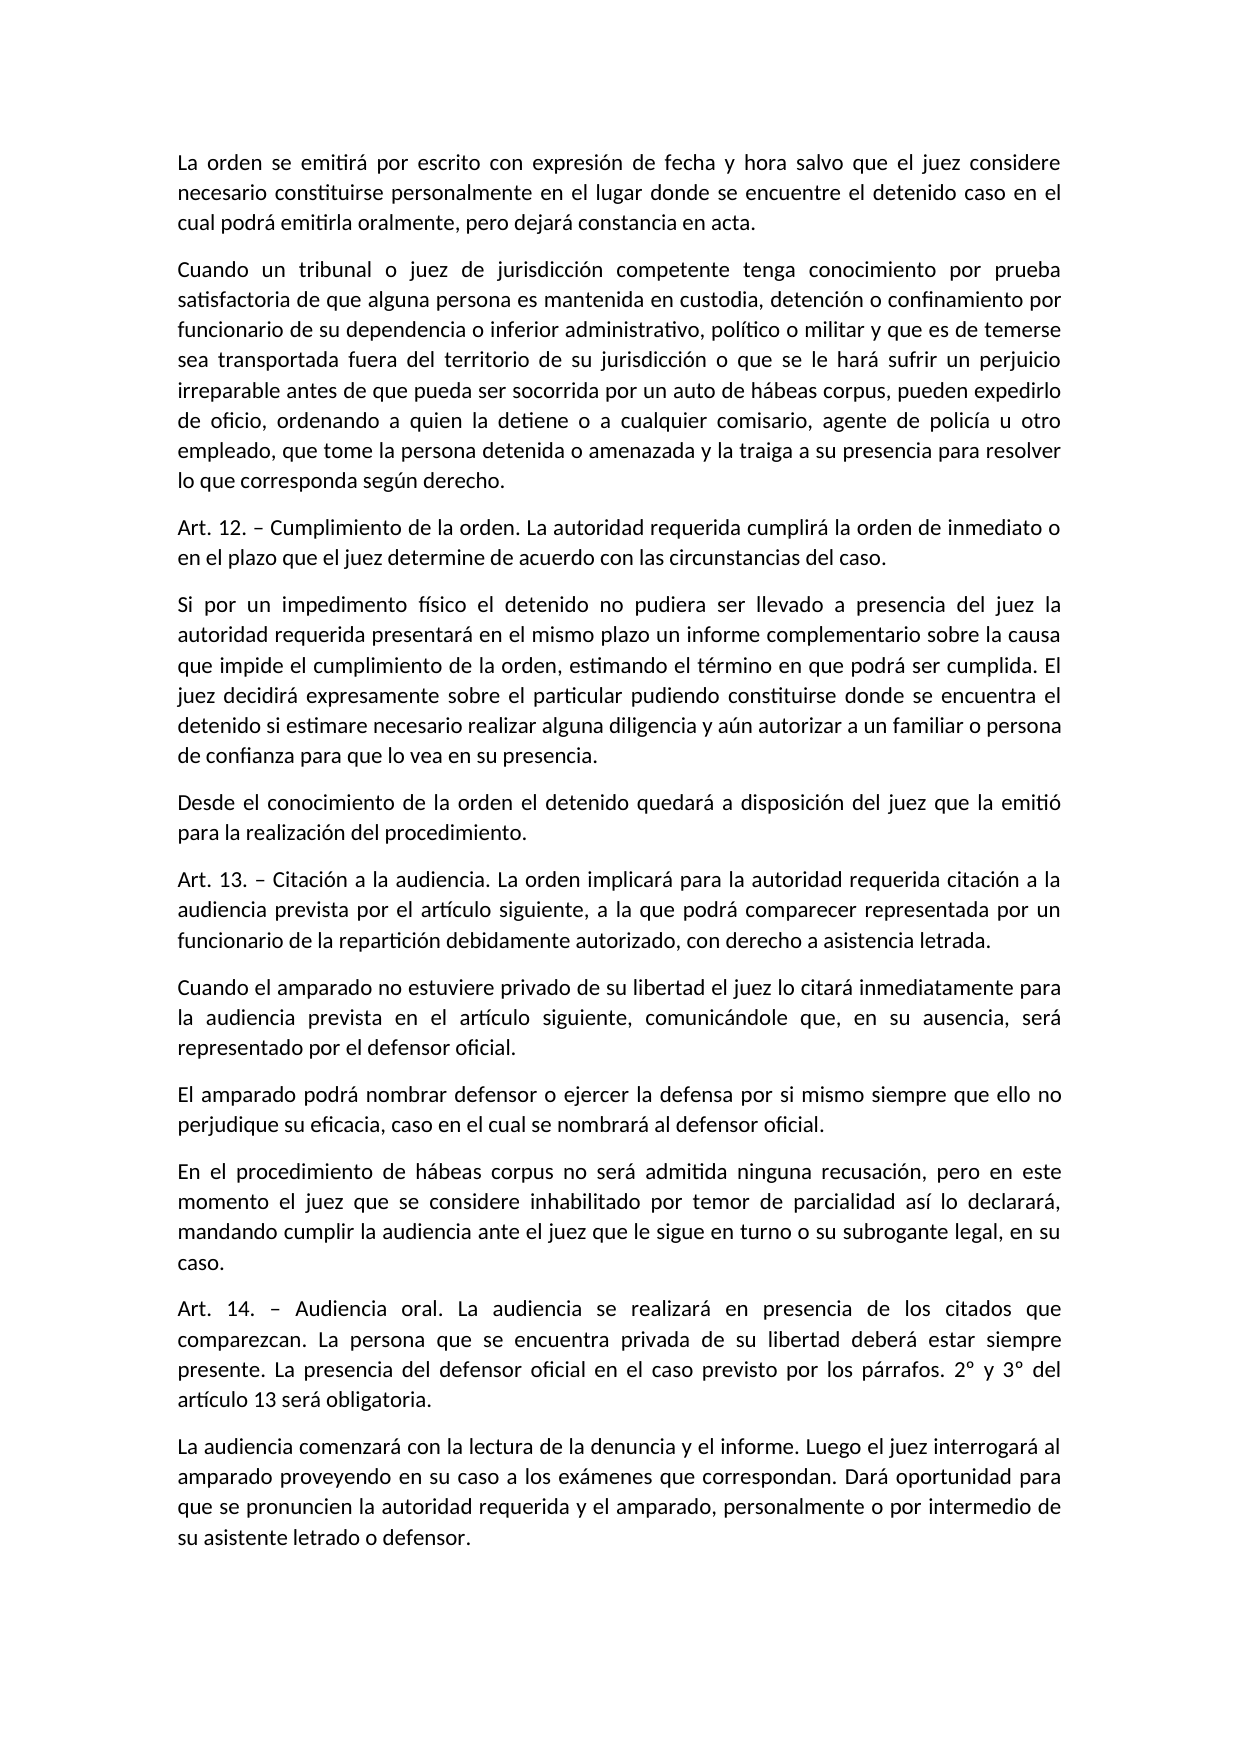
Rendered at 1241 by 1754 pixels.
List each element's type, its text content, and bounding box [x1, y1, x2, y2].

text Cuando un tribunal o juez de jurisdicción competente tenga conocimiento por prueba satisfactoria de que alguna persona es mantenida en custodia, detención o confinamiento por funcionario de su dependencia o inferior administrativo, político o militar y que es de temerse sea transportada fuera del territorio de su jurisdicción o que se le hará sufrir un perjuicio irreparable antes de que pueda ser socorrida por un auto de hábeas corpus, pueden expedirlo de oficio, ordenando a quien la detiene o a cualquier comisario, agente de policía u otro empleado, que tome la persona detenida o amenazada y la traiga a su presencia para resolver lo que corresponda según derecho. [177, 255, 1063, 494]
text Cuando el amparado no estuviere privado de su libertad el juez lo citará inmediatamente para la audiencia prevista en el artículo siguiente, comunicándole que, en su ausencia, será representado por el defensor oficial. [177, 973, 1063, 1061]
text Art. 14. – Audiencia oral. La audiencia se realizará en presencia de los citados que comparezcan. La persona que se encuentra privada de su libertad deberá estar siempre presente. La presencia del defensor oficial en el caso previsto por los párrafos. 2º y 3º del artículo 13 será obligatoria. [177, 1294, 1063, 1413]
text La audiencia comenzará con la lectura de la denuncia y el informe. Luego el juez interrogará al amparado proveyendo en su caso a los exámenes que correspondan. Dará oportunidad para que se pronuncien la autoridad requerida y el amparado, personalmente o por intermedio de su asistente letrado o defensor. [177, 1432, 1063, 1551]
text Si por un impedimento físico el detenido no pudiera ser llevado a presencia del juez la autoridad requerida presentará en el mismo plazo un informe complementario sobre la causa que impide el cumplimiento de la orden, estimando el término en que podrá ser cumplida. El juez decidirá expresamente sobre el particular pudiendo constituirse donde se encuentra el detenido si estimare necesario realizar alguna diligencia y aún autorizar a un familiar o persona de confianza para que lo vea en su presencia. [177, 590, 1063, 769]
text En el procedimiento de hábeas corpus no será admitida ninguna recusación, pero en este momento el juez que se considere inhabilitado por temor de parcialidad así lo declarará, mandando cumplir la audiencia ante el juez que le sigue en turno o su subrogante legal, en su caso. [177, 1157, 1063, 1276]
text La orden se emitirá por escrito con expresión de fecha y hora salvo que el juez considere necesario constituirse personalmente en el lugar donde se encuentre el detenido caso en el cual podrá emitirla oralmente, pero dejará constancia en acta. [177, 148, 1063, 236]
text El amparado podrá nombrar defensor o ejercer la defensa por si mismo siempre que ello no perjudique su eficacia, caso en el cual se nombrará al defensor oficial. [177, 1080, 1063, 1138]
text Desde el conocimiento de la orden el detenido quedará a disposición del juez que la emitió para la realización del procedimiento. [177, 788, 1063, 846]
text Art. 12. – Cumplimiento de la orden. La autoridad requerida cumplirá la orden de inmediato o en el plazo que el juez determine de acuerdo con las circunstancias del caso. [177, 513, 1063, 571]
text Art. 13. – Citación a la audiencia. La orden implicará para la autoridad requerida citación a la audiencia prevista por el artículo siguiente, a la que podrá comparecer representada por un funcionario de la repartición debidamente autorizado, con derecho a asistencia letrada. [177, 865, 1063, 954]
